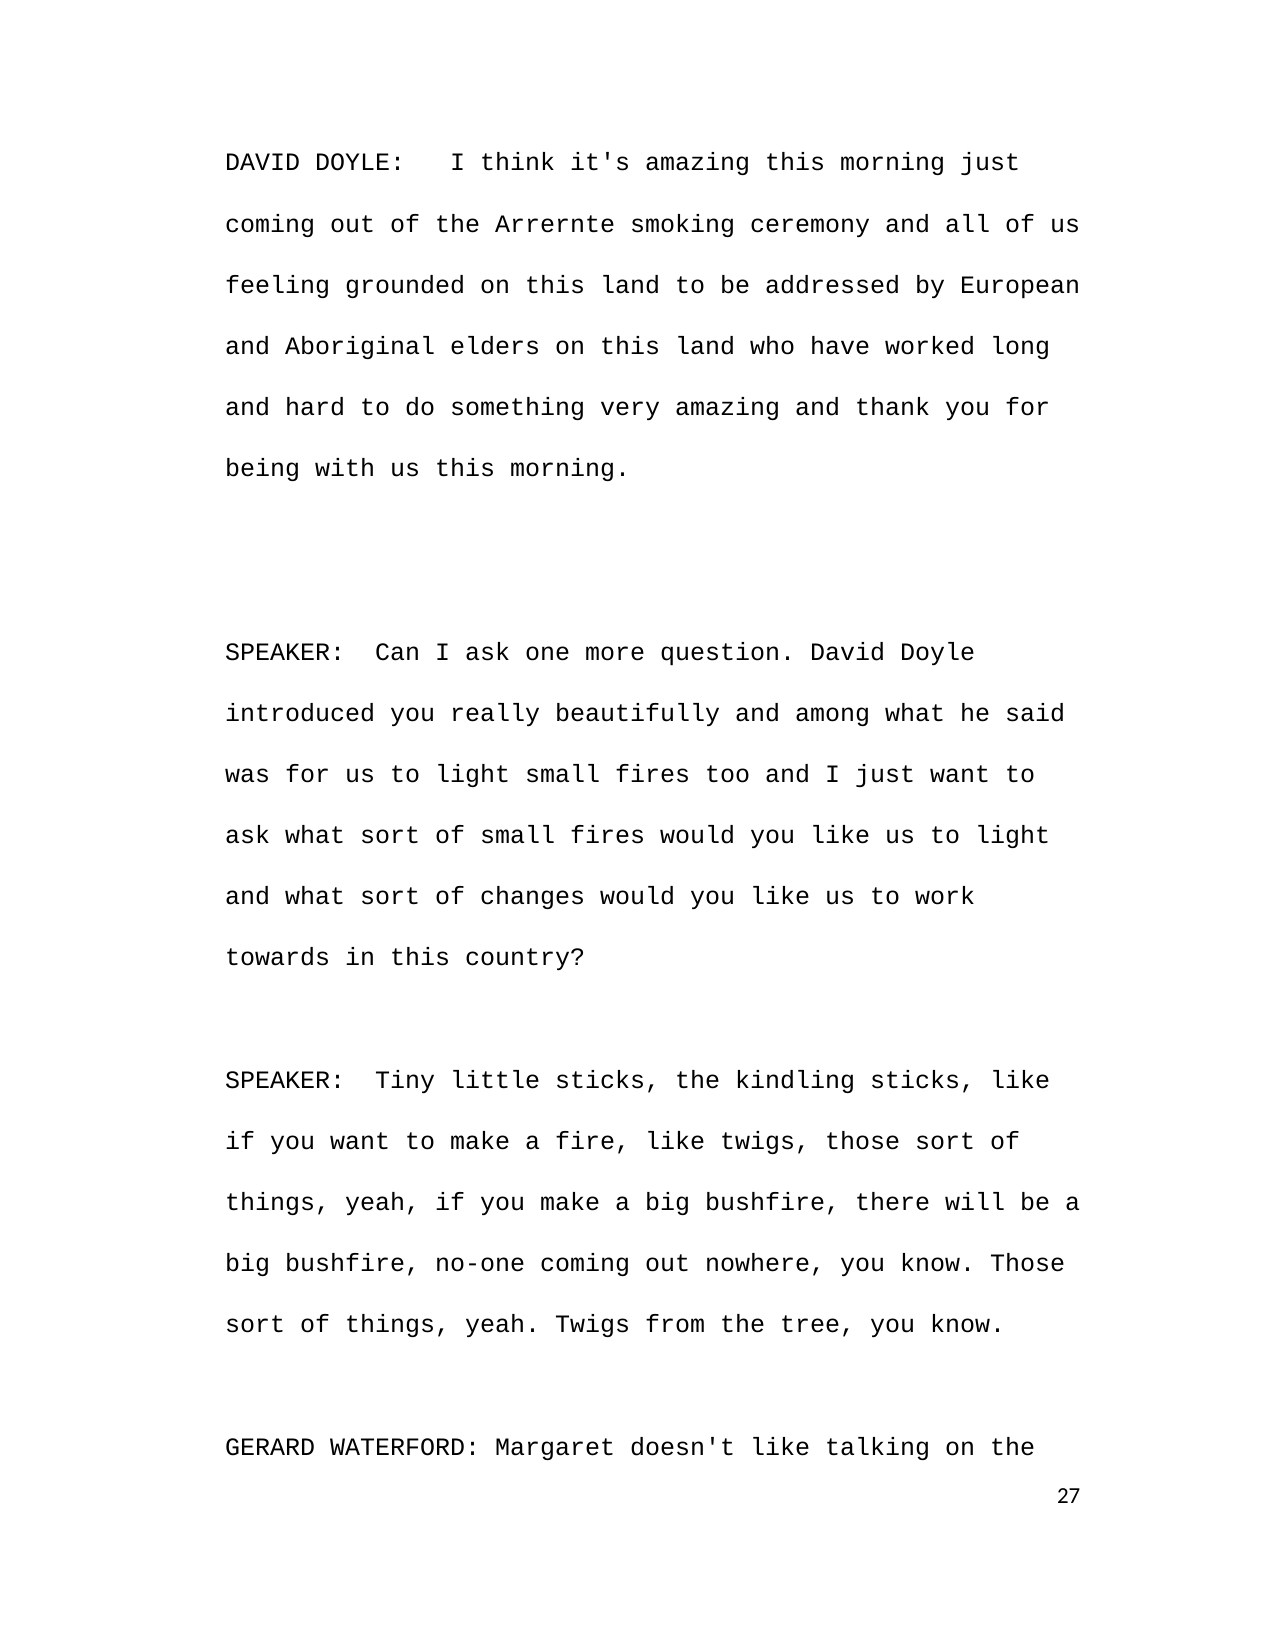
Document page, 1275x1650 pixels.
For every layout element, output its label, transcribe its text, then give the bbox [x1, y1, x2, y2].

text SPEAKER: Can I ask one more question. David Doyle introduced you really beautifully and among what he said was for us to light small fires too and I just want to ask what sort of small fires would you like us to light and what sort of changes would you like us to work towards in this country? [225, 639, 1080, 973]
text DAVID DOYLE: I think it's amazing this morning just coming out of the Arrernte smoking ceremony and all of us feeling grounded on this land to be addressed by European and Aboriginal elders on this land who have worked long and hard to do something very amazing and thank you for being with us this morning. [225, 150, 1080, 484]
text SPEAKER: Tiny little sticks, the kindling sticks, like if you want to make a fire, like twigs, those sort of things, yeah, if you make a big bushfire, there will be a big bushfire, no-one coming out nowhere, you know. Those sort of things, yeah. Twigs from the tree, you know. [225, 1067, 1080, 1340]
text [225, 1434, 1080, 1462]
